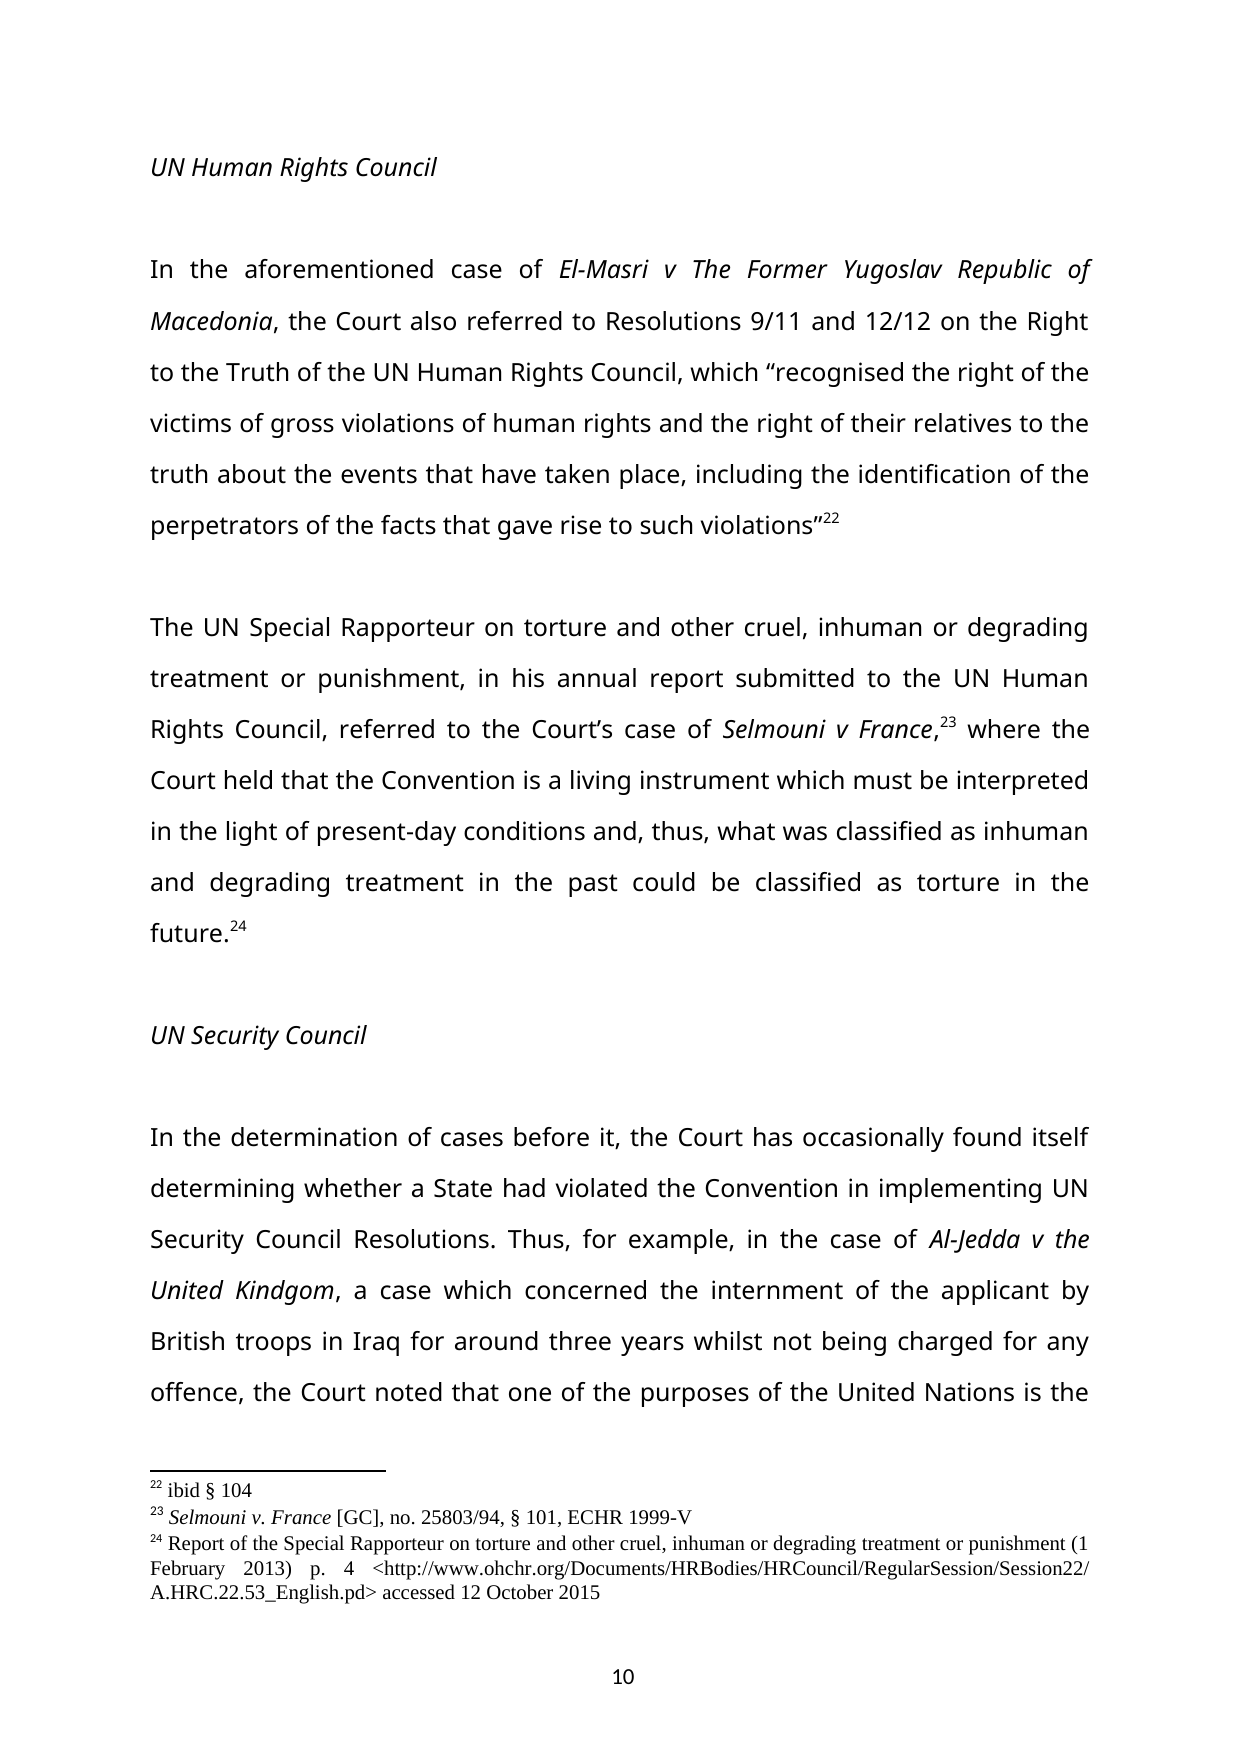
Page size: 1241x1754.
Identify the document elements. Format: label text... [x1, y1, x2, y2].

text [150, 1120, 1090, 1409]
text The UN Special Rapporteur on torture and other cruel, inhuman or degrading treatment or punishment, in his annual report submitted to the UN Human Rights Council, referred to the Court’s case of Selmouni v France, where the Court held that the Convention is a living instrument which must be interpreted in the light of present-day conditions and, thus, what was classified as inhuman and degrading treatment in the past could be classified as torture in the future. [150, 609, 1090, 950]
text UN Security Council [150, 1018, 1090, 1052]
text UN Human Rights Council [150, 150, 1090, 184]
text In the aforementioned case of El-Masri v The Former Yugoslav Republic of Macedonia, the Court also referred to Resolutions 9/11 and 12/12 on the Right to the Truth of the UN Human Rights Council, which “recognised the right of the victims of gross violations of human rights and the right of their relatives to the truth about the events that have taken place, including the identification of the perpetrators of the facts that gave rise to such violations” [150, 252, 1090, 541]
